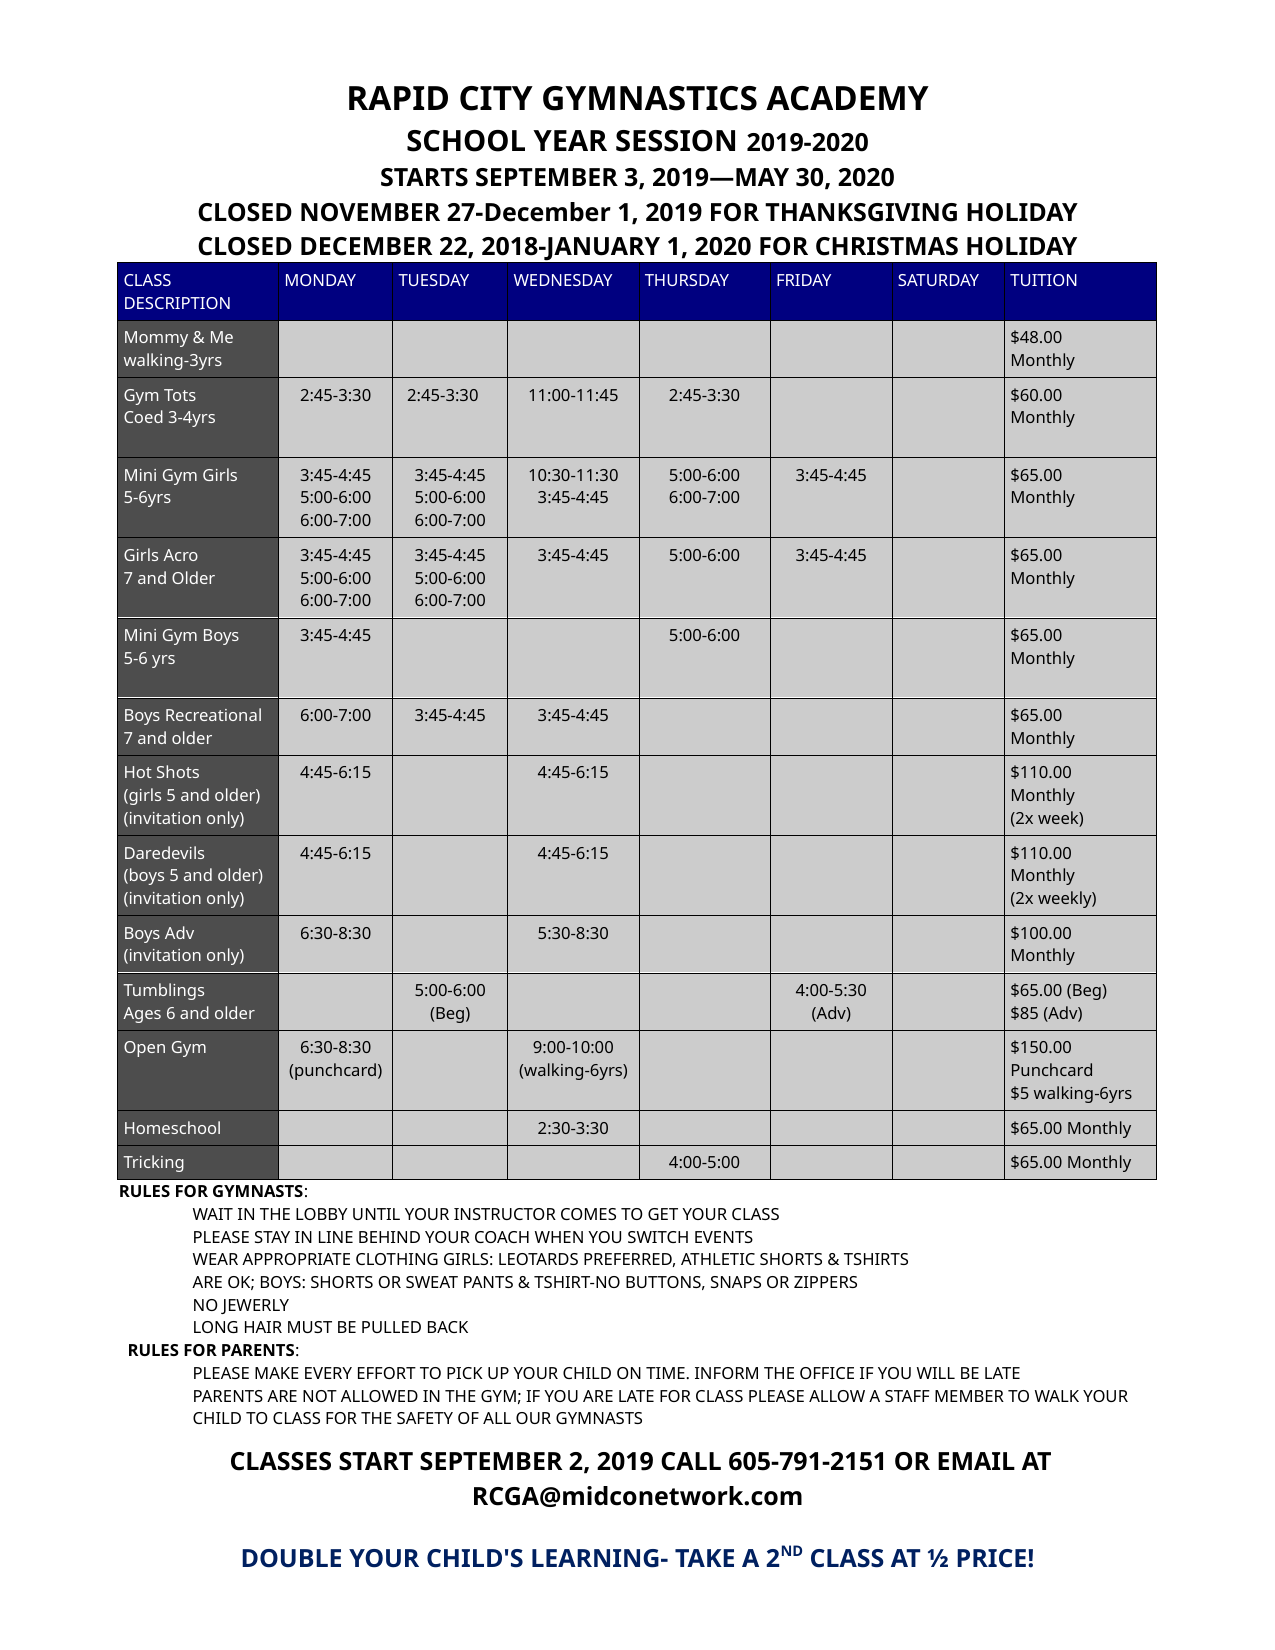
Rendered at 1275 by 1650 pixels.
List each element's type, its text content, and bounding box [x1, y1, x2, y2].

table_cell [771, 756, 892, 835]
table_header WEDNESDAY [508, 263, 639, 320]
table_cell 10:30-11:30 3:45-4:45 [508, 458, 639, 537]
table_cell $65.00 (Beg) $85 (Adv) [1005, 974, 1156, 1030]
table_cell $60.00 Monthly [1005, 378, 1156, 457]
table_cell 2:30-3:30 [508, 1111, 639, 1145]
table_cell Mommy & Me walking-3yrs [118, 321, 278, 377]
table_cell [508, 321, 639, 377]
table_cell [640, 836, 770, 915]
table_cell $100.00 Monthly [1005, 916, 1156, 972]
table_cell [640, 1031, 770, 1110]
table_cell [393, 1146, 507, 1179]
table_cell 6:30-8:30 (punchcard) [279, 1031, 392, 1110]
text PARENTS ARE NOT ALLOWED IN THE GYM; IF YOU ARE LATE FOR CLASS PLEASE ALLOW A STAFF MEMBER TO WALK YOUR CHILD TO CLASS FOR THE SAFETY OF ALL OUR GYMNASTS [192, 1384, 1156, 1430]
table_cell [893, 756, 1004, 835]
table_cell [279, 974, 392, 1030]
table_cell [771, 1146, 892, 1179]
table_cell 4:45-6:15 [279, 756, 392, 835]
table_header SATURDAY [893, 263, 1004, 320]
table_cell Tricking [118, 1146, 278, 1179]
text ARE OK; BOYS: SHORTS OR SWEAT PANTS & TSHIRT-NO BUTTONS, SNAPS OR ZIPPERS [118, 1271, 1156, 1293]
table_cell 3:45-4:45 [508, 538, 639, 617]
table_cell [640, 974, 770, 1030]
table_cell 3:45-4:45 5:00-6:00 6:00-7:00 [279, 538, 392, 617]
table_cell [393, 916, 507, 972]
text NO JEWERLY [118, 1293, 1156, 1316]
table_cell Tumblings Ages 6 and older [118, 974, 278, 1030]
table_header THURSDAY [640, 263, 770, 320]
table_cell [893, 1031, 1004, 1110]
table_cell 4:45-6:15 [508, 836, 639, 915]
table_cell $65.00 Monthly [1005, 1146, 1156, 1179]
table_cell $65.00 Monthly [1005, 458, 1156, 537]
table_cell [640, 1111, 770, 1145]
text RULES FOR PARENTS: [118, 1339, 1156, 1362]
table_cell [771, 1111, 892, 1145]
table_cell $48.00 Monthly [1005, 321, 1156, 377]
table_cell [508, 619, 639, 697]
table_cell Homeschool [118, 1111, 278, 1145]
table_cell 5:00-6:00 [640, 619, 770, 697]
table_cell [893, 974, 1004, 1030]
table_cell $65.00 Monthly [1005, 538, 1156, 617]
table_cell [640, 756, 770, 835]
table_cell [393, 1111, 507, 1145]
text PLEASE STAY IN LINE BEHIND YOUR COACH WHEN YOU SWITCH EVENTS [118, 1225, 1156, 1248]
text RULES FOR GYMNASTS: [118, 1180, 1156, 1203]
text PLEASE MAKE EVERY EFFORT TO PICK UP YOUR CHILD ON TIME. INFORM THE OFFICE IF YOU WILL BE LATE [118, 1362, 1156, 1384]
table_cell Gym Tots Coed 3-4yrs [118, 378, 278, 457]
table_cell 3:45-4:45 [771, 538, 892, 617]
table_header TUESDAY [393, 263, 507, 320]
table_cell [893, 916, 1004, 972]
table_cell 2:45-3:30 [640, 378, 770, 457]
table_cell [893, 458, 1004, 537]
table_header TUITION [1005, 263, 1156, 320]
table_cell Daredevils (boys 5 and older) (invitation only) [118, 836, 278, 915]
table_cell 6:30-8:30 [279, 916, 392, 972]
table_cell 3:45-4:45 5:00-6:00 6:00-7:00 [393, 458, 507, 537]
table_cell $65.00 Monthly [1005, 1111, 1156, 1145]
table_cell [771, 699, 892, 755]
table_cell [771, 836, 892, 915]
table_cell 5:00-6:00 6:00-7:00 [640, 458, 770, 537]
table_cell [771, 378, 892, 457]
table_cell [893, 321, 1004, 377]
table_cell 9:00-10:00 (walking-6yrs) [508, 1031, 639, 1110]
table_cell 3:45-4:45 [393, 699, 507, 755]
table_cell [640, 321, 770, 377]
table_cell 4:00-5:00 [640, 1146, 770, 1179]
table_cell Mini Gym Boys 5-6 yrs [118, 619, 278, 697]
text LONG HAIR MUST BE PULLED BACK [118, 1316, 1156, 1339]
text WAIT IN THE LOBBY UNTIL YOUR INSTRUCTOR COMES TO GET YOUR CLASS [118, 1203, 1156, 1225]
table_cell 4:00-5:30 (Adv) [771, 974, 892, 1030]
table_cell 5:00-6:00 (Beg) [393, 974, 507, 1030]
table_cell [279, 1146, 392, 1179]
table_cell $65.00 Monthly [1005, 619, 1156, 697]
table_cell $150.00 Punchcard $5 walking-6yrs [1005, 1031, 1156, 1110]
table_cell [893, 1111, 1004, 1145]
table_cell 4:45-6:15 [279, 836, 392, 915]
table_header MONDAY [279, 263, 392, 320]
table_cell 3:45-4:45 [771, 458, 892, 537]
table_header FRIDAY [771, 263, 892, 320]
table_cell 2:45-3:30 [393, 378, 507, 457]
table_cell 5:30-8:30 [508, 916, 639, 972]
table_cell [279, 321, 392, 377]
text WEAR APPROPRIATE CLOTHING GIRLS: LEOTARDS PREFERRED, ATHLETIC SHORTS & TSHIRTS [118, 1248, 1156, 1271]
table_cell 2:45-3:30 [279, 378, 392, 457]
table_cell [893, 619, 1004, 697]
table_cell 3:45-4:45 5:00-6:00 6:00-7:00 [279, 458, 392, 537]
table_cell [640, 916, 770, 972]
table_cell 5:00-6:00 [640, 538, 770, 617]
table_cell [393, 836, 507, 915]
table_cell $65.00 Monthly [1005, 699, 1156, 755]
table_cell [893, 538, 1004, 617]
table_cell [893, 836, 1004, 915]
table_cell Boys Adv (invitation only) [118, 916, 278, 972]
table_cell Boys Recreational 7 and older [118, 699, 278, 755]
table_cell [508, 974, 639, 1030]
table_cell 11:00-11:45 [508, 378, 639, 457]
table_cell [640, 699, 770, 755]
table_cell 3:45-4:45 [508, 699, 639, 755]
table_cell [393, 756, 507, 835]
table_cell $110.00 Monthly (2x week) [1005, 756, 1156, 835]
table_cell [893, 699, 1004, 755]
table_cell 6:00-7:00 [279, 699, 392, 755]
table_cell [771, 321, 892, 377]
table_cell [393, 321, 507, 377]
table_header CLASS DESCRIPTION [118, 263, 278, 320]
table_cell [893, 1146, 1004, 1179]
table_cell Girls Acro 7 and Older [118, 538, 278, 617]
table_cell Mini Gym Girls 5-6yrs [118, 458, 278, 537]
table_cell [393, 619, 507, 697]
table_cell [771, 916, 892, 972]
table_cell Hot Shots (girls 5 and older) (invitation only) [118, 756, 278, 835]
table_cell [771, 1031, 892, 1110]
table_cell [279, 1111, 392, 1145]
table_cell 4:45-6:15 [508, 756, 639, 835]
table_cell Open Gym [118, 1031, 278, 1110]
table_cell 3:45-4:45 [279, 619, 392, 697]
table_cell [393, 1031, 507, 1110]
table_cell $110.00 Monthly (2x weekly) [1005, 836, 1156, 915]
table_cell [508, 1146, 639, 1179]
table_cell [771, 619, 892, 697]
table_cell 3:45-4:45 5:00-6:00 6:00-7:00 [393, 538, 507, 617]
table_cell [893, 378, 1004, 457]
